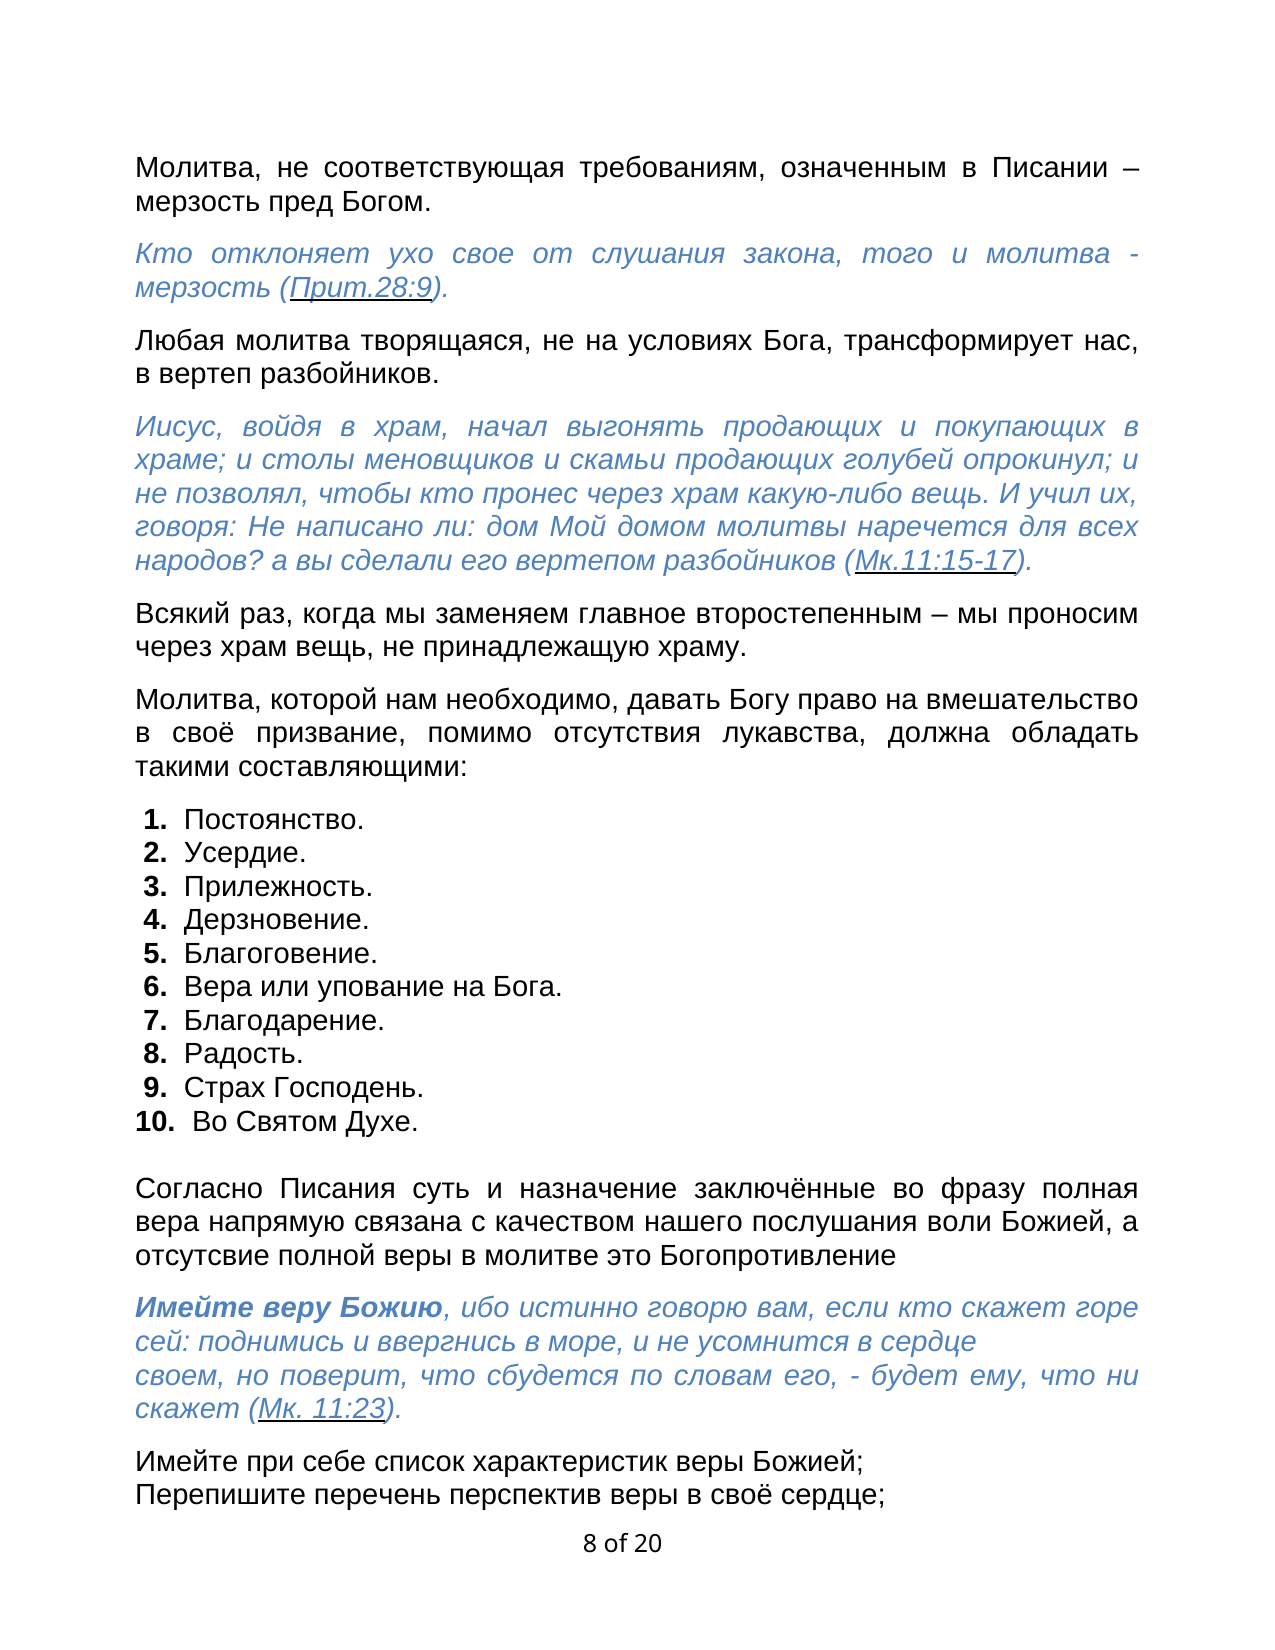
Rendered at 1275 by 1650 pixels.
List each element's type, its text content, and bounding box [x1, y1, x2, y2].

text Имейте веру Божию, ибо истинно говорю вам, если кто скажет горе сей: поднимись и ввергнись в море, и не усомнится в сердце [135, 1290, 1140, 1357]
text 3. Прилежность. [135, 869, 1140, 902]
text 10. Во Святом Духе. [135, 1103, 1140, 1137]
text 5. Благоговение. [135, 936, 1140, 969]
text 6. Вера или упование на Бога. [135, 969, 1140, 1003]
text Согласно Писания суть и назначение заключённые во фразу полная вера напрямую связана с качеством нашего послушания воли Божией, а отсутсвие полной веры в молитве это Богопротивление [135, 1171, 1140, 1271]
text Перепишите перечень перспектив веры в своё сердце; [135, 1477, 1140, 1511]
text 7. Благодарение. [135, 1003, 1140, 1036]
text Любая молитва творящаяся, не на условиях Бога, трансформирует нас, в вертеп разбойников. [135, 322, 1140, 389]
text Молитва, которой нам необходимо, давать Богу право на вмешательство в своё призвание, помимо отсутствия лукавства, должна обладать такими составляющими: [135, 682, 1140, 782]
text Имейте при себе список характеристик веры Божией; [135, 1444, 1140, 1477]
text Кто отклоняет ухо свое от слушания закона, того и молитва - мерзость (Прит.28:9). [135, 236, 1140, 303]
text Иисус, войдя в храм, начал выгонять продающих и покупающих в храме; и столы меновщиков и скамьи продающих голубей опрокинул; и не позволял, чтобы кто пронес через храм какую-либо вещь. И учил их, говоря: Не написано ли: дом Мой домом молитвы наречется для всех народов? а вы сделали его вертепом разбойников (Мк.11:15-17). [135, 409, 1140, 576]
text 4. Дерзновение. [135, 902, 1140, 936]
text Всякий раз, когда мы заменяем главное второстепенным – мы проносим через храм вещь, не принадлежащую храму. [135, 596, 1140, 663]
text Молитва, не соответствующая требованиям, означенным в Писании – мерзость пред Богом. [135, 150, 1140, 217]
text 1. Постоянство. [135, 802, 1140, 835]
text 9. Страх Господень. [135, 1070, 1140, 1103]
text своем, но поверит, что сбудется по словам его, - будет ему, что ни скажет (Мк. 11:23). [135, 1357, 1140, 1424]
text 8. Радость. [135, 1036, 1140, 1070]
text 2. Усердие. [135, 835, 1140, 869]
